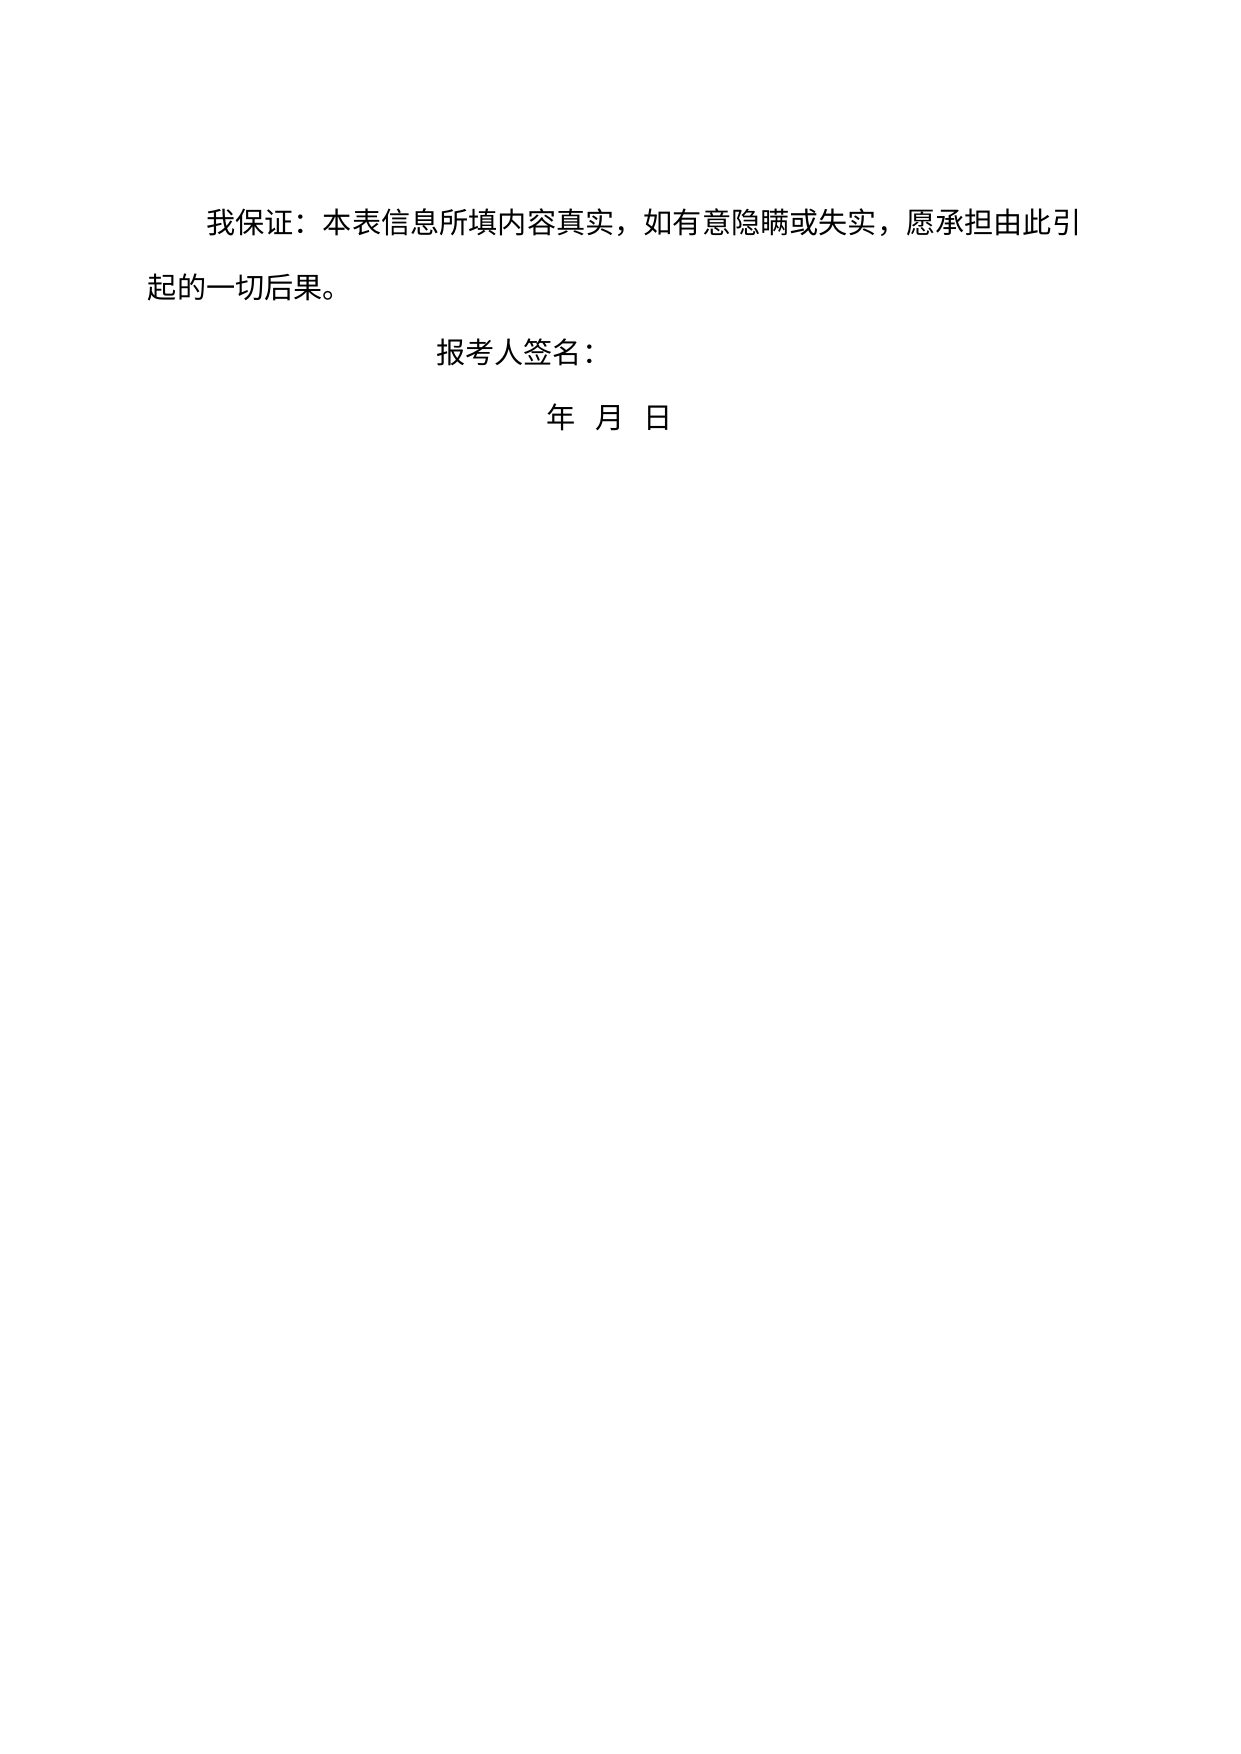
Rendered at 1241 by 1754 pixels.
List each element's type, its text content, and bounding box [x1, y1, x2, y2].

text 报考人签名： [148, 318, 1092, 383]
text 我保证：本表信息所填内容真实，如有意隐瞒或失实，愿承担由此引起的一切后果。 [148, 188, 1092, 318]
text 年 月 日 [148, 383, 1092, 448]
